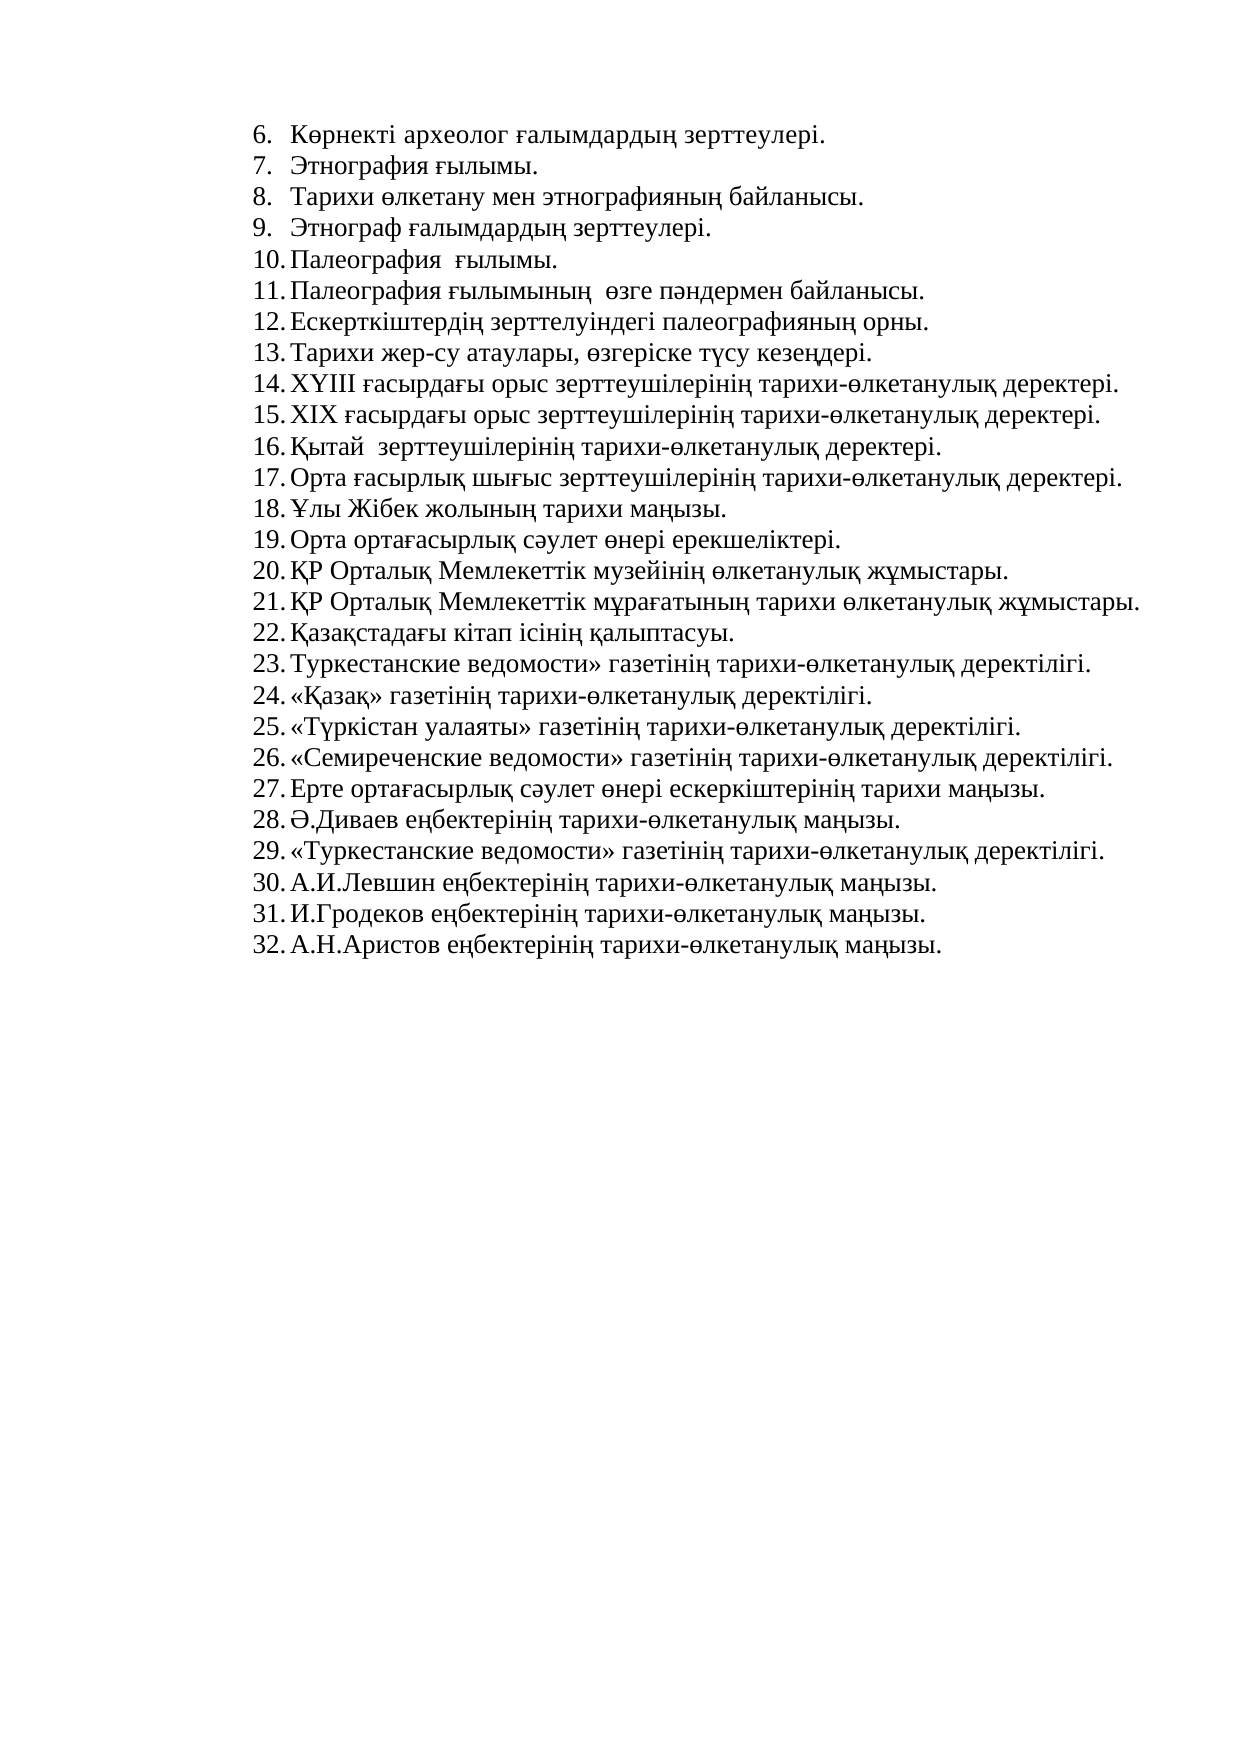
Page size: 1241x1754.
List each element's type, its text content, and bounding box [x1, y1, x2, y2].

list Тарихи жер-су атаулары, өзгеріске түсу кезеңдері. [252, 336, 1152, 367]
list Қазақстадағы кітап ісінің қалыптасуы. [252, 616, 1152, 648]
list ХҮІІІ ғасырдағы орыс зерттеушілерінің тарихи-өлкетанулық деректері. [252, 367, 1152, 398]
list «Туркестанские ведомости» газетінің тарихи-өлкетанулық деректілігі. [252, 834, 1152, 866]
list Ұлы Жібек жолының тарихи маңызы. [252, 492, 1152, 523]
list Көрнекті археолог ғалымдардың зерттеулері. [252, 118, 1152, 149]
list Орта ортағасырлық сәулет өнері ерекшеліктері. [252, 523, 1152, 554]
list Этнограф ғалымдардың зерттеулері. [252, 212, 1152, 243]
list И.Гродеков еңбектерінің тарихи-өлкетанулық маңызы. [252, 897, 1152, 928]
list А.Н.Аристов еңбектерінің тарихи-өлкетанулық маңызы. [252, 928, 1152, 959]
list Қытай зерттеушілерінің тарихи-өлкетанулық деректері. [252, 429, 1152, 461]
list Палеография ғылымы. [252, 243, 1152, 274]
list «Түркістан уалаяты» газетінің тарихи-өлкетанулық деректілігі. [252, 710, 1152, 741]
list Ескерткіштердің зерттелуіндегі палеографияның орны. [252, 305, 1152, 336]
list Тарихи өлкетану мен этнографияның байланысы. [252, 180, 1152, 212]
list Орта ғасырлық шығыс зерттеушілерінің тарихи-өлкетанулық деректері. [252, 461, 1152, 492]
list Ә.Диваев еңбектерінің тарихи-өлкетанулық маңызы. [252, 803, 1152, 834]
list Туркестанские ведомости» газетінің тарихи-өлкетанулық деректілігі. [252, 648, 1152, 679]
list ҚР Орталық Мемлекеттік музейінің өлкетанулық жұмыстары. [252, 554, 1152, 585]
list «Семиреченские ведомости» газетінің тарихи-өлкетанулық деректілігі. [252, 741, 1152, 772]
list «Қазақ» газетінің тарихи-өлкетанулық деректілігі. [252, 679, 1152, 710]
list Этнография ғылымы. [252, 149, 1152, 180]
list Палеография ғылымының өзге пәндермен байланысы. [252, 274, 1152, 305]
list Ерте ортағасырлық сәулет өнері ескеркіштерінің тарихи маңызы. [252, 772, 1152, 803]
list А.И.Левшин еңбектерінің тарихи-өлкетанулық маңызы. [252, 866, 1152, 897]
list ҚР Орталық Мемлекеттік мұрағатының тарихи өлкетанулық жұмыстары. [252, 585, 1152, 616]
list ХІХ ғасырдағы орыс зерттеушілерінің тарихи-өлкетанулық деректері. [252, 398, 1152, 429]
